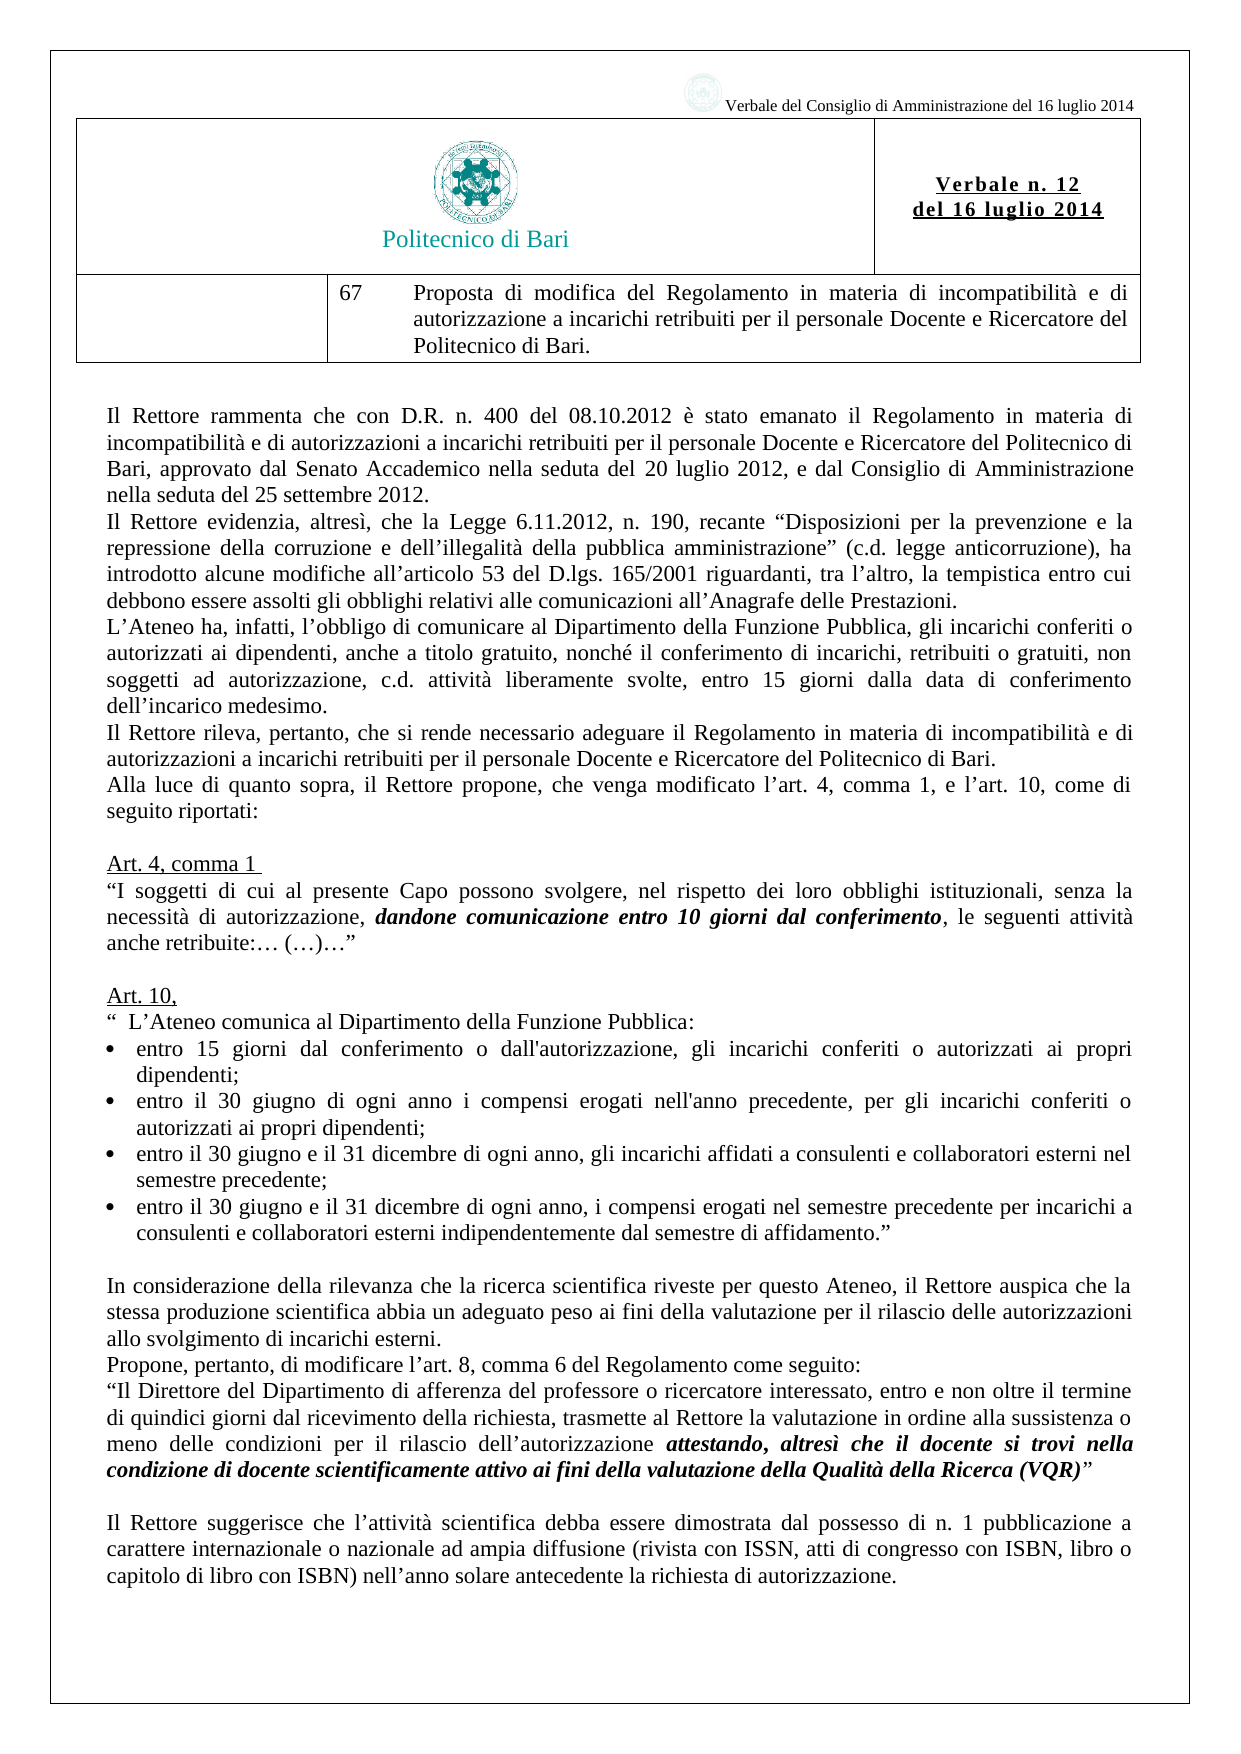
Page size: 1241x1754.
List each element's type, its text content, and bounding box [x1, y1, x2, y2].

text L’Ateneo ha, infatti, l’obbligo di comunicare al Dipartimento della Funzione Pubblica, gli incarichi conferiti o autorizzati ai dipendenti, anche a titolo gratuito, nonché il conferimento di incarichi, retribuiti o gratuiti, non soggetti ad autorizzazione, c.d. attività liberamente svolte, entro 15 giorni dalla data di conferimento dell’incarico medesimo. [106, 613, 1134, 718]
table_cell 67 Proposta di modifica del Regolamento in materia di incompatibilità e di autorizzazione a incarichi retribuiti per il personale Docente e Ricercatore del Politecnico di Bari. [328, 275, 1140, 362]
text Propone, pertanto, di modificare l’art. 8, comma 6 del Regolamento come seguito: [106, 1351, 1134, 1377]
text In considerazione della rilevanza che la ricerca scientifica riveste per questo Ateneo, il Rettore auspica che la stessa produzione scientifica abbia un adeguato peso ai fini della valutazione per il rilascio delle autorizzazioni allo svolgimento di incarichi esterni. [106, 1272, 1134, 1351]
text Art. 10, [106, 982, 1134, 1008]
picture [433, 140, 518, 224]
text Il Rettore rileva, pertanto, che si rende necessario adeguare il Regolamento in materia di incompatibilità e di autorizzazioni a incarichi retribuiti per il personale Docente e Ricercatore del Politecnico di Bari. [106, 718, 1134, 771]
text Alla luce di quanto sopra, il Rettore propone, che venga modificato l’art. 4, comma 1, e l’art. 10, come di seguito riportati: [106, 771, 1134, 824]
table_header Politecnico di Bari [77, 119, 874, 274]
list entro il 30 giugno e il 31 dicembre di ogni anno, i compensi erogati nel semestre precedente per incarichi a consulenti e collaboratori esterni indipendentemente dal semestre di affidamento.” [106, 1193, 1134, 1246]
text Il Rettore suggerisce che l’attività scientifica debba essere dimostrata dal possesso di n. 1 pubblicazione a carattere internazionale o nazionale ad ampia diffusione (rivista con ISSN, atti di congresso con ISBN, libro o capitolo di libro con ISBN) nell’anno solare antecedente la richiesta di autorizzazione. [106, 1509, 1134, 1588]
table_header Verbale n. 12 del 16 luglio 2014 [875, 119, 1140, 274]
list entro il 30 giugno e il 31 dicembre di ogni anno, gli incarichi affidati a consulenti e collaboratori esterni nel semestre precedente; [106, 1140, 1134, 1193]
list entro 15 giorni dal conferimento o dall'autorizzazione, gli incarichi conferiti o autorizzati ai propri dipendenti; [106, 1035, 1134, 1087]
text Il Rettore rammenta che con D.R. n. 400 del 08.10.2012 è stato emanato il Regolamento in materia di incompatibilità e di autorizzazioni a incarichi retribuiti per il personale Docente e Ricercatore del Politecnico di Bari, approvato dal Senato Accademico nella seduta del 20 luglio 2012, e dal Consiglio di Amministrazione nella seduta del 25 settembre 2012. [106, 402, 1134, 508]
text Il Rettore evidenzia, altresì, che la Legge 6.11.2012, n. 190, recante “Disposizioni per la prevenzione e la repressione della corruzione e dell’illegalità della pubblica amministrazione” (c.d. legge anticorruzione), ha introdotto alcune modifiche all’articolo 53 del D.lgs. 165/2001 riguardanti, tra l’altro, la tempistica entro cui debbono essere assolti gli obblighi relativi alle comunicazioni all’Anagrafe delle Prestazioni. [106, 508, 1134, 613]
table_cell [77, 275, 327, 362]
list entro il 30 giugno di ogni anno i compensi erogati nell'anno precedente, per gli incarichi conferiti o autorizzati ai propri dipendenti; [106, 1087, 1134, 1140]
text “ L’Ateneo comunica al Dipartimento della Funzione Pubblica: [106, 1008, 1134, 1035]
text Art. 4, comma 1 [106, 850, 1134, 877]
text “Il Direttore del Dipartimento di afferenza del professore o ricercatore interessato, entro e non oltre il termine di quindici giorni dal ricevimento della richiesta, trasmette al Rettore la valutazione in ordine alla sussistenza o meno delle condizioni per il rilascio dell’autorizzazione attestando, altresì che il docente si trovi nella condizione di docente scientificamente attivo ai fini della valutazione della Qualità della Ricerca (VQR)” [106, 1377, 1134, 1483]
text “I soggetti di cui al presente Capo possono svolgere, nel rispetto dei loro obblighi istituzionali, senza la necessità di autorizzazione, dandone comunicazione entro 10 giorni dal conferimento, le seguenti attività anche retribuite:… (…)…” [106, 877, 1134, 956]
